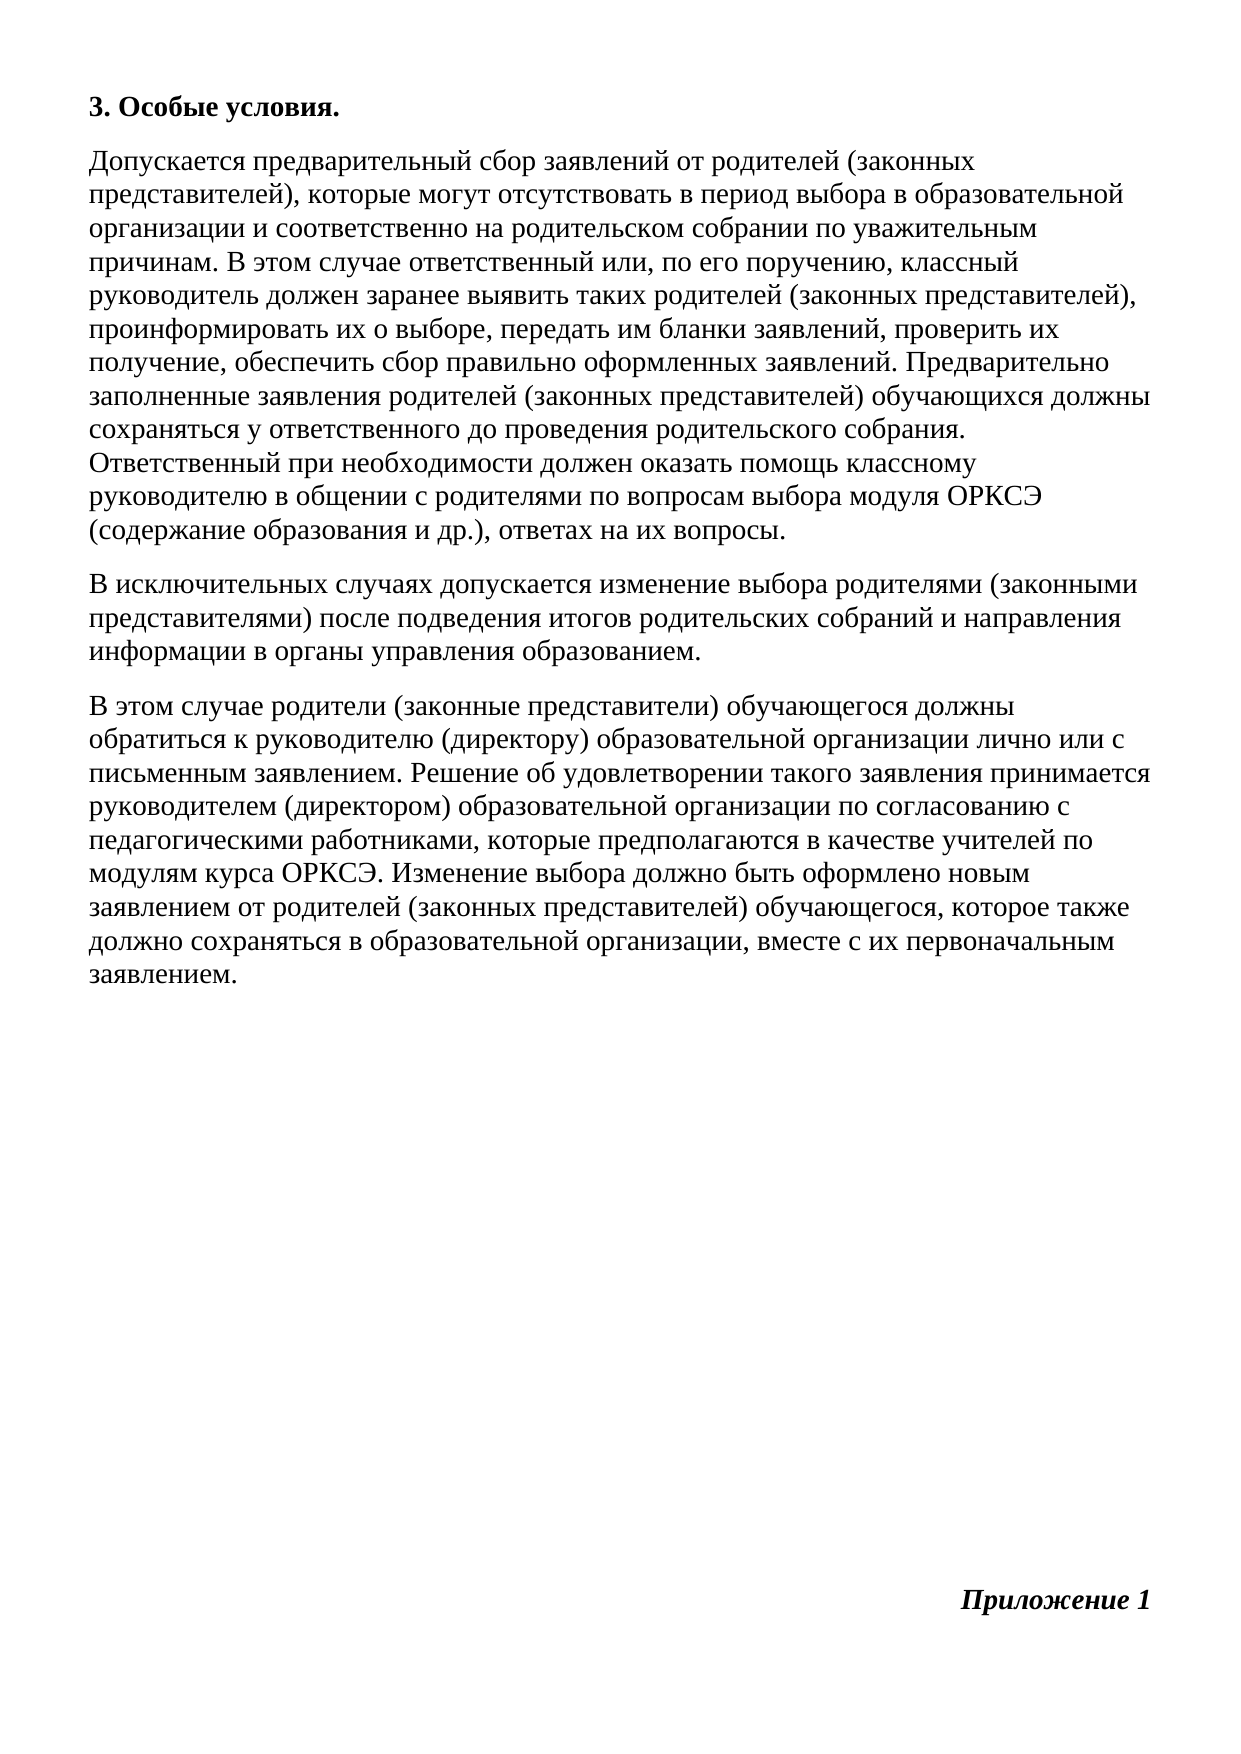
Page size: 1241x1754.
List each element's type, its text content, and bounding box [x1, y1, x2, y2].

text Приложение 1 [89, 1582, 1152, 1616]
text 3. Особые условия. [89, 89, 1152, 122]
text В исключительных случаях допускается изменение выбора родителями (законными представителями) после подведения итогов родительских собраний и направления информации в органы управления образованием. [89, 566, 1152, 667]
text В этом случае родители (законные представители) обучающегося должны обратиться к руководителю (директору) образовательной организации лично или с письменным заявлением. Решение об удовлетворении такого заявления принимается руководителем (директором) образовательной организации по согласованию с педагогическими работниками, которые предполагаются в качестве учителей по модулям курса ОРКСЭ. Изменение выбора должно быть оформлено новым заявлением от родителей (законных представителей) обучающегося, которое также должно сохраняться в образовательной организации, вместе с их первоначальным заявлением. [89, 688, 1152, 1018]
text Допускается предварительный сбор заявлений от родителей (законных представителей), которые могут отсутствовать в период выбора в образовательной организации и соответственно на родительском собрании по уважительным причинам. В этом случае ответственный или, по его поручению, классный руководитель должен заранее выявить таких родителей (законных представителей), проинформировать их о выборе, передать им бланки заявлений, проверить их получение, обеспечить сбор правильно оформленных заявлений. Предварительно заполненные заявления родителей (законных представителей) обучающихся должны сохраняться у ответственного до проведения родительского собрания. Ответственный при необходимости должен оказать помощь классному руководителю в общении с родителями по вопросам выбора модуля ОРКСЭ (содержание образования и др.), ответах на их вопросы. [89, 143, 1152, 546]
